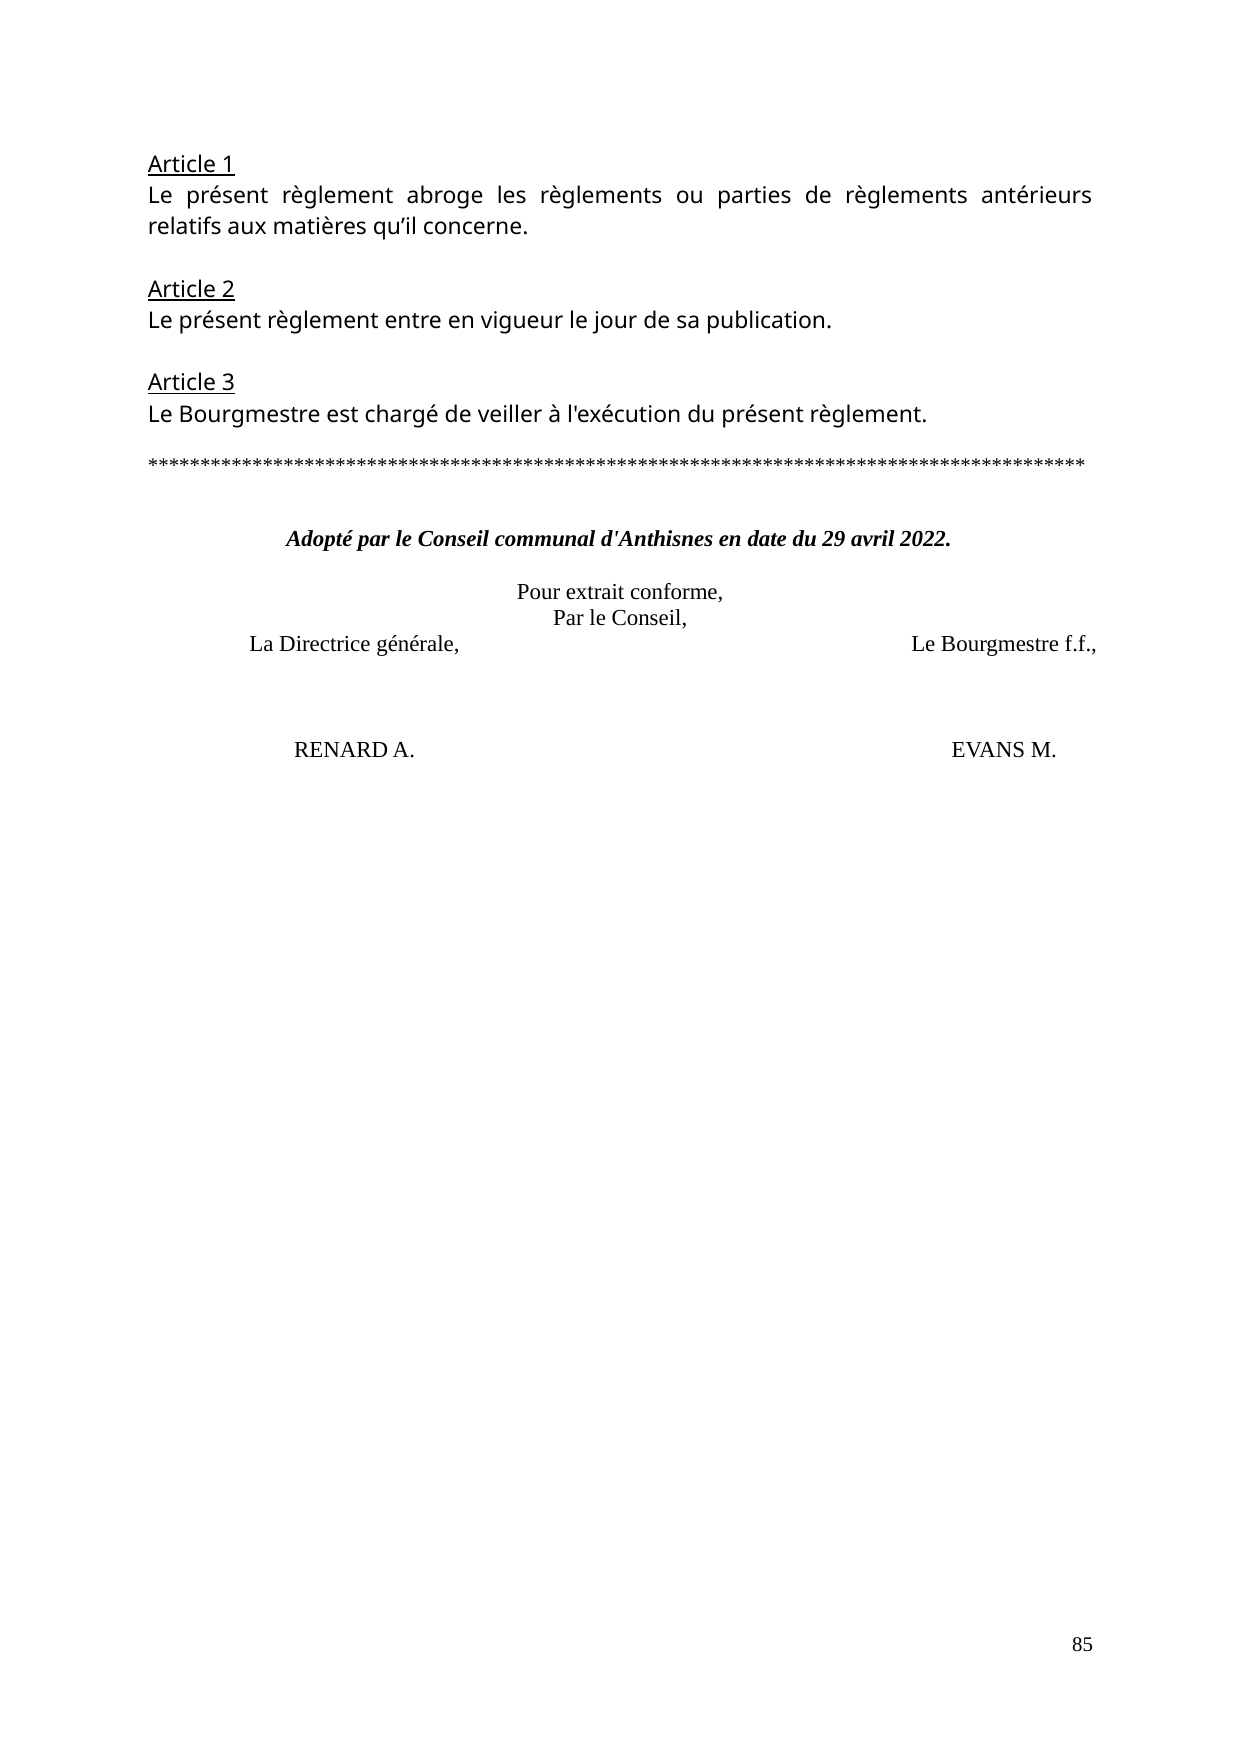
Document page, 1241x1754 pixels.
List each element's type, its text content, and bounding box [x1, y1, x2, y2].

text RENARD A. EVANS M. [148, 736, 1093, 762]
text ****************************************************************************************** [148, 453, 1093, 477]
text Le Bourgmestre est chargé de veiller à l'exécution du présent règlement. [148, 398, 1093, 429]
text Le présent règlement entre en vigueur le jour de sa publication. [148, 304, 1093, 335]
text Article 3 [148, 366, 1093, 398]
text Le présent règlement abroge les règlements ou parties de règlements antérieurs relatifs aux matières qu’il concerne. [148, 179, 1093, 241]
text Par le Conseil, [148, 604, 1093, 631]
text Article 1 [148, 148, 1093, 179]
text Adopté par le Conseil communal d'Anthisnes en date du 29 avril 2022. [148, 525, 1093, 551]
text Article 2 [148, 273, 1093, 304]
text Pour extrait conforme, [148, 578, 1093, 604]
text La Directrice générale, Le Bourgmestre f.f., [148, 631, 1093, 657]
